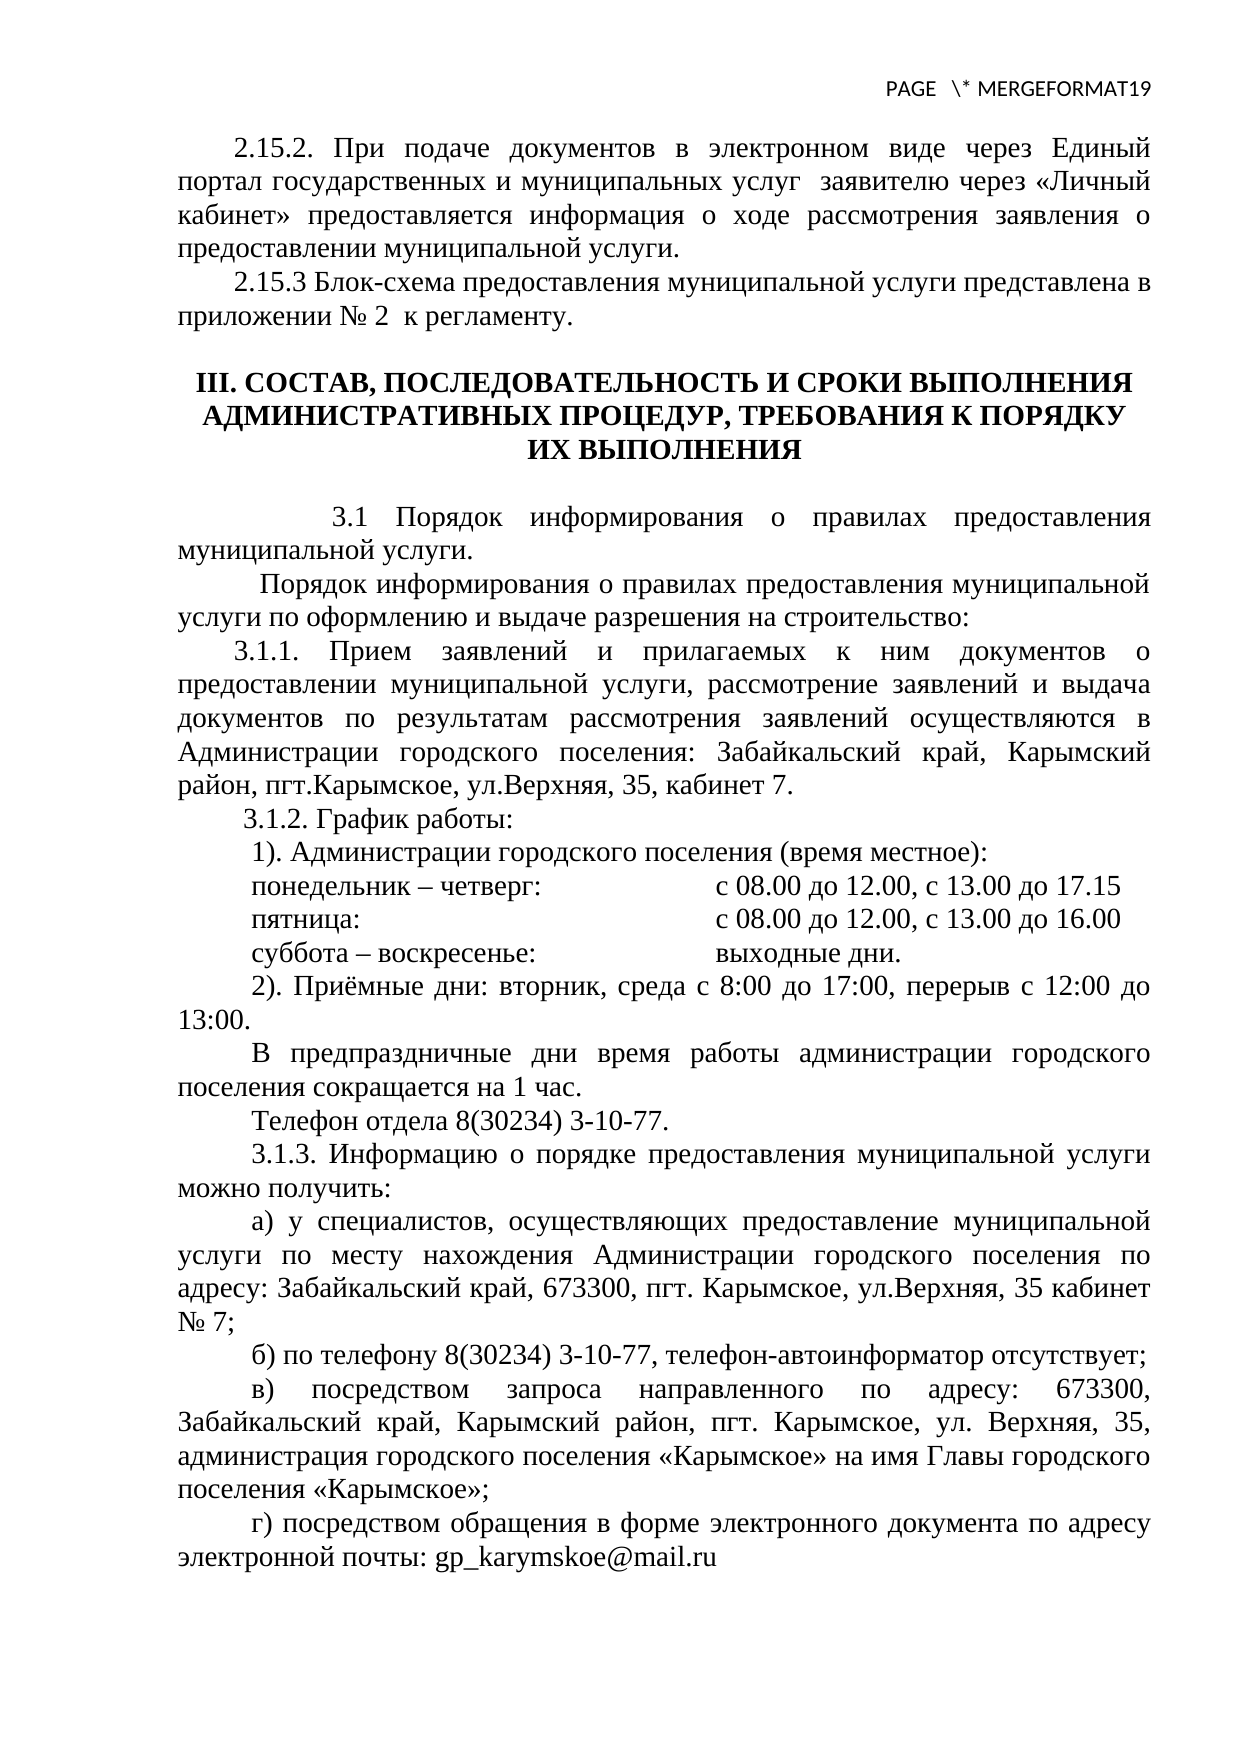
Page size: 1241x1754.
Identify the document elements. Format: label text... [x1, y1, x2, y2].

text б) по телефону 8(30234) 3-10-77, телефон-автоинформатор отсутствует; [177, 1337, 1152, 1371]
text 2). Приёмные дни: вторник, среда с 8:00 до 17:00, перерыв с 12:00 до 13:00. [177, 968, 1152, 1036]
text 3.1.1. Прием заявлений и прилагаемых к ним документов о предоставлении муниципальной услуги, рассмотрение заявлений и выдача документов по результатам рассмотрения заявлений осуществляются в Администрации городского поселения: Забайкальский край, Карымский район, пгт.Карымское, ул.Верхняя, 35, кабинет 7. [177, 633, 1152, 801]
text В предпраздничные дни время работы администрации городского поселения сокращается на 1 час. [177, 1036, 1152, 1103]
text пятница: с 08.00 до 12.00, с 13.00 до 16.00 [177, 901, 1152, 935]
text 3.1 Порядок информирования о правилах предоставления муниципальной услуги. [177, 499, 1152, 566]
text а) у специалистов, осуществляющих предоставление муниципальной услуги по месту нахождения Администрации городского поселения по адресу: Забайкальский край, 673300, пгт. Карымское, ул.Верхняя, 35 кабинет № 7; [177, 1203, 1152, 1337]
text 1). Администрации городского поселения (время местное): [177, 834, 1152, 868]
text г) посредством обращения в форме электронного документа по адресу электронной почты: gp_karymskoe@mail.ru [177, 1505, 1152, 1572]
text в) посредством запроса направленного по адресу: 673300, Забайкальский край, Карымский район, пгт. Карымское, ул. Верхняя, 35, администрация городского поселения «Карымское» на имя Главы городского поселения «Карымское»; [177, 1371, 1152, 1505]
text 2.15.3 Блок-схема предоставления муниципальной услуги представлена в приложении № 2 к регламенту. [177, 264, 1152, 331]
text 2.15.2. При подаче документов в электронном виде через Единый портал государственных и муниципальных услуг заявителю через «Личный кабинет» предоставляется информация о ходе рассмотрения заявления о предоставлении муниципальной услуги. [177, 130, 1152, 264]
text понедельник – четверг: с 08.00 до 12.00, с 13.00 до 17.15 [177, 868, 1152, 901]
text суббота – воскресенье: выходные дни. [177, 935, 1152, 968]
text 3.1.2. График работы: [177, 801, 1152, 834]
text 3.1.3. Информацию о порядке предоставления муниципальной услуги можно получить: [177, 1136, 1152, 1203]
text Телефон отдела 8(30234) 3-10-77. [177, 1103, 1152, 1136]
text III. СОСТАВ, ПОСЛЕДОВАТЕЛЬНОСТЬ И СРОКИ ВЫПОЛНЕНИЯ АДМИНИСТРАТИВНЫХ ПРОЦЕДУР, ТРЕБОВАНИЯ К ПОРЯДКУ ИХ ВЫПОЛНЕНИЯ [177, 365, 1152, 465]
text Порядок информирования о правилах предоставления муниципальной услуги по оформлению и выдаче разрешения на строительство: [177, 566, 1152, 633]
